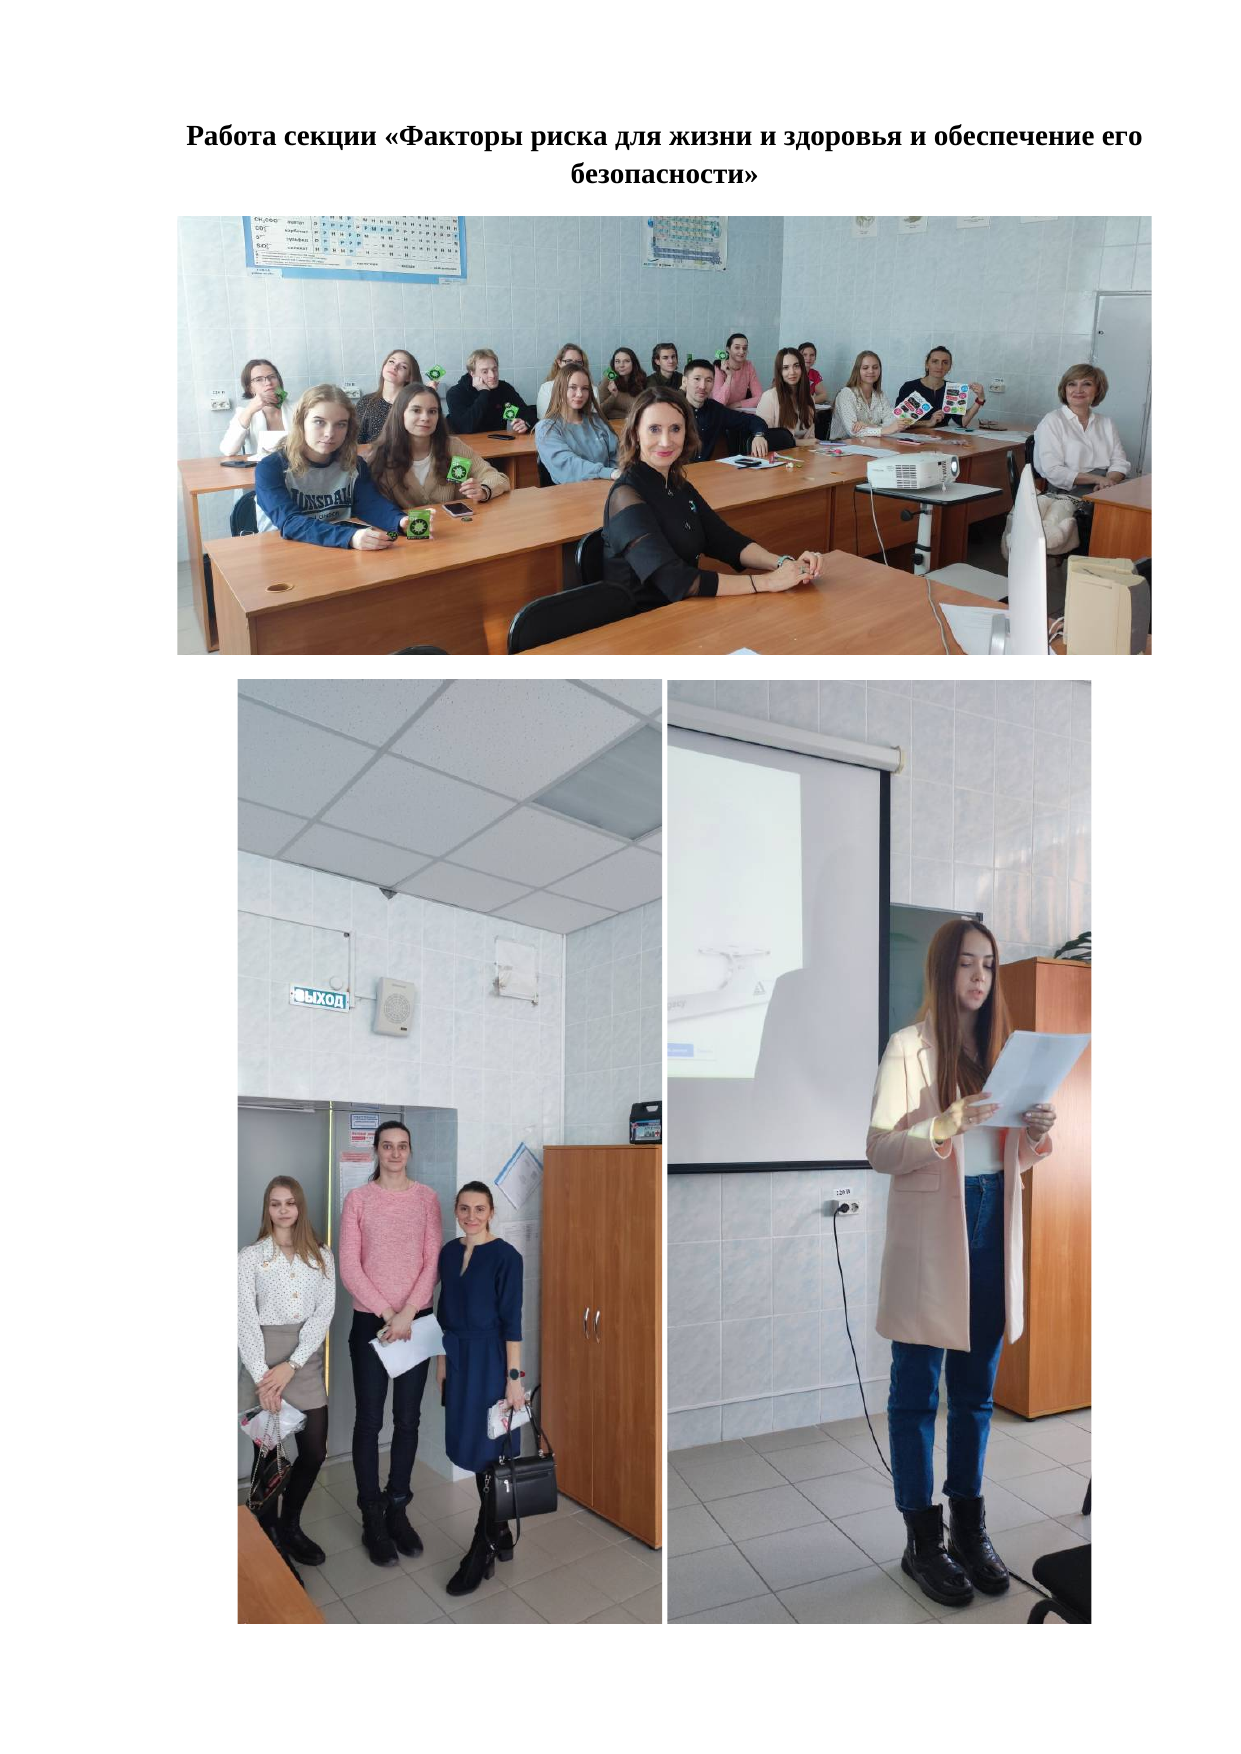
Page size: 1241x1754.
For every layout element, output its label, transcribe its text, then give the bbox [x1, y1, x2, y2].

picture [667, 680, 1092, 1624]
picture [177, 216, 1152, 655]
picture [237, 679, 663, 1624]
text Работа секции «Факторы риска для жизни и здоровья и обеспечение его безопасности» [177, 118, 1152, 190]
